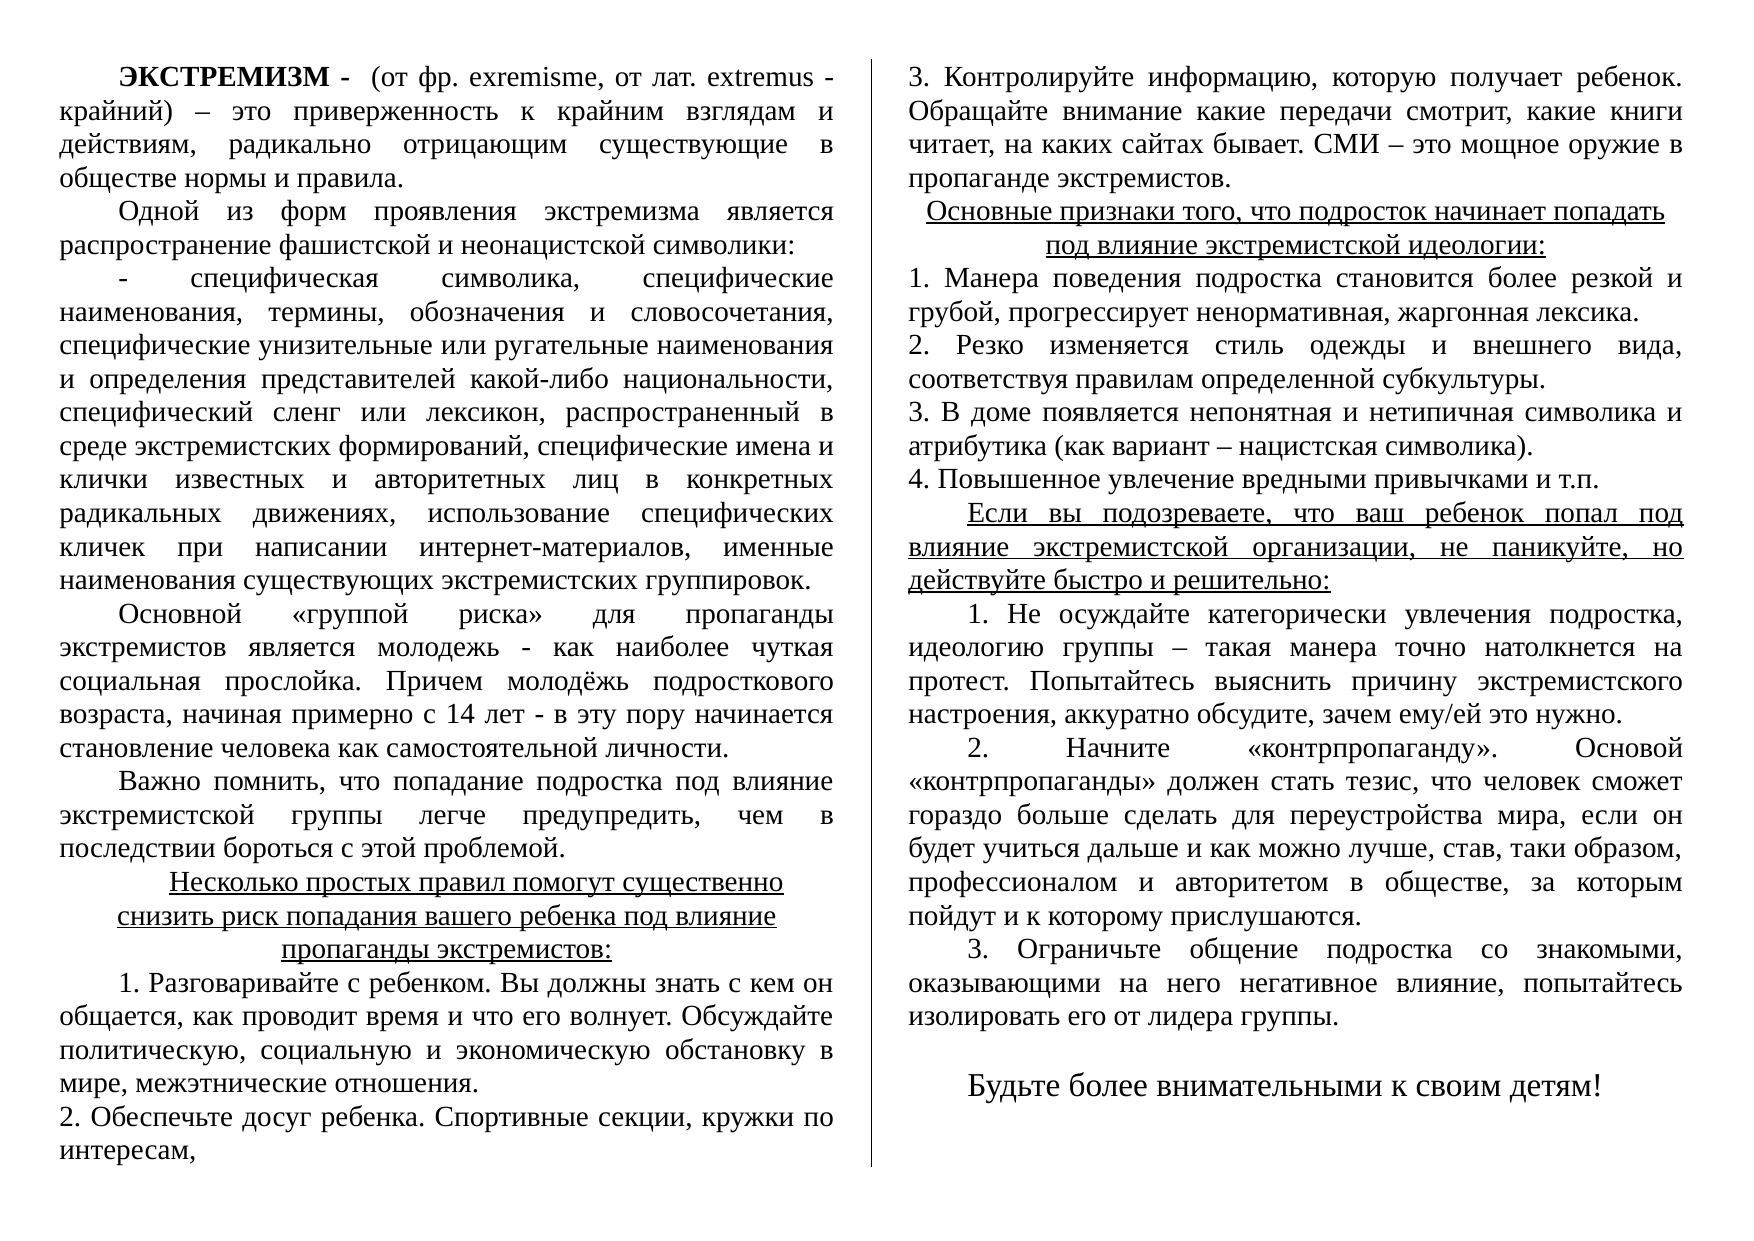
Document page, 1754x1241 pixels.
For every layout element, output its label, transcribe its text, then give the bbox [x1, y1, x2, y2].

text 3. Ограничьте общение подростка со знакомыми, оказывающими на него негативное влияние, попытайтесь изолировать его от лидера группы. [908, 931, 1683, 1032]
text Будьте более внимательными к своим детям! [908, 1065, 1683, 1104]
text Если вы подозреваете, что ваш ребенок попал под влияние экстремистской организации, не паникуйте, но действуйте быстро и решительно: [908, 495, 1683, 558]
text 3. Контролируйте информацию, которую получает ребенок. Обращайте внимание какие передачи смотрит, какие книги читает, на каких сайтах бывает. СМИ – это мощное оружие в пропаганде экстремистов. [908, 59, 1683, 193]
text ЭКСТРЕМИЗМ - (от фр. exremisme, от лат. extremus - крайний) – это приверженность к крайним взглядам и действиям, радикально отрицающим существующие в обществе нормы и правила. [59, 59, 834, 193]
text Одной из форм проявления экстремизма является распространение фашистской и неонацистской символики: [59, 193, 834, 260]
text - специфическая символика, специфические наименования, термины, обозначения и словосочетания, специфические унизительные или ругательные наименования и определения представителей какой-либо национальности, специфический сленг или лексикон, распространенный в среде экстремистских формирований, специфические имена и клички известных и авторитетных лиц в конкретных радикальных движениях, использование специфических кличек при написании интернет-материалов, именные наименования существующих экстремистских группировок. [59, 260, 834, 596]
text Важно помнить, что попадание подростка под влияние экстремистской группы легче предупредить, чем в последствии бороться с этой проблемой. [59, 763, 834, 864]
text 2. Обеспечьте досуг ребенка. Спортивные секции, кружки по интересам, [59, 1099, 834, 1166]
text 3. В доме появляется непонятная и нетипичная символика и атрибутика (как вариант – нацистская символика). [908, 394, 1683, 462]
text 2. Резко изменяется стиль одежды и внешнего вида, соответствуя правилам определенной субкультуры. [908, 327, 1683, 394]
text 1. Разговаривайте с ребенком. Вы должны знать с кем он общается, как проводит время и что его волнует. Обсуждайте политическую, социальную и экономическую обстановку в мире, межэтнические отношения. [59, 965, 834, 1099]
text 1. Манера поведения подростка становится более резкой и грубой, прогрессирует ненормативная, жаргонная лексика. [908, 260, 1683, 327]
text 2. Начните «контрпропаганду». Основой «контрпропаганды» должен стать тезис, что человек сможет гораздо больше сделать для переустройства мира, если он будет учиться дальше и как можно лучше, став, таки образом, профессионалом и авторитетом в обществе, за которым пойдут и к которому прислушаются. [908, 730, 1683, 931]
text Основные признаки того, что подросток начинает попадать под влияние экстремистской идеологии: [908, 193, 1683, 260]
text Основной «группой риска» для пропаганды экстремистов является молодежь - как наиболее чуткая социальная прослойка. Причем молодёжь подросткового возраста, начиная примерно с 14 лет - в эту пору начинается становление человека как самостоятельной личности. [59, 596, 834, 763]
text 4. Повышенное увлечение вредными привычками и т.п. [908, 462, 1683, 495]
text 1. Не осуждайте категорически увлечения подростка, идеологию группы – такая манера точно натолкнется на протест. Попытайтесь выяснить причину экстремистского настроения, аккуратно обсудите, зачем ему/ей это нужно. [908, 596, 1683, 730]
text Несколько простых правил помогут существенно снизить риск попадания вашего ребенка под влияние пропаганды экстремистов: [59, 864, 834, 965]
text Если вы подозреваете, что ваш ребенок попал под влияние экстремистской организации, не паникуйте, но действуйте быстро и решительно: [908, 559, 1683, 596]
